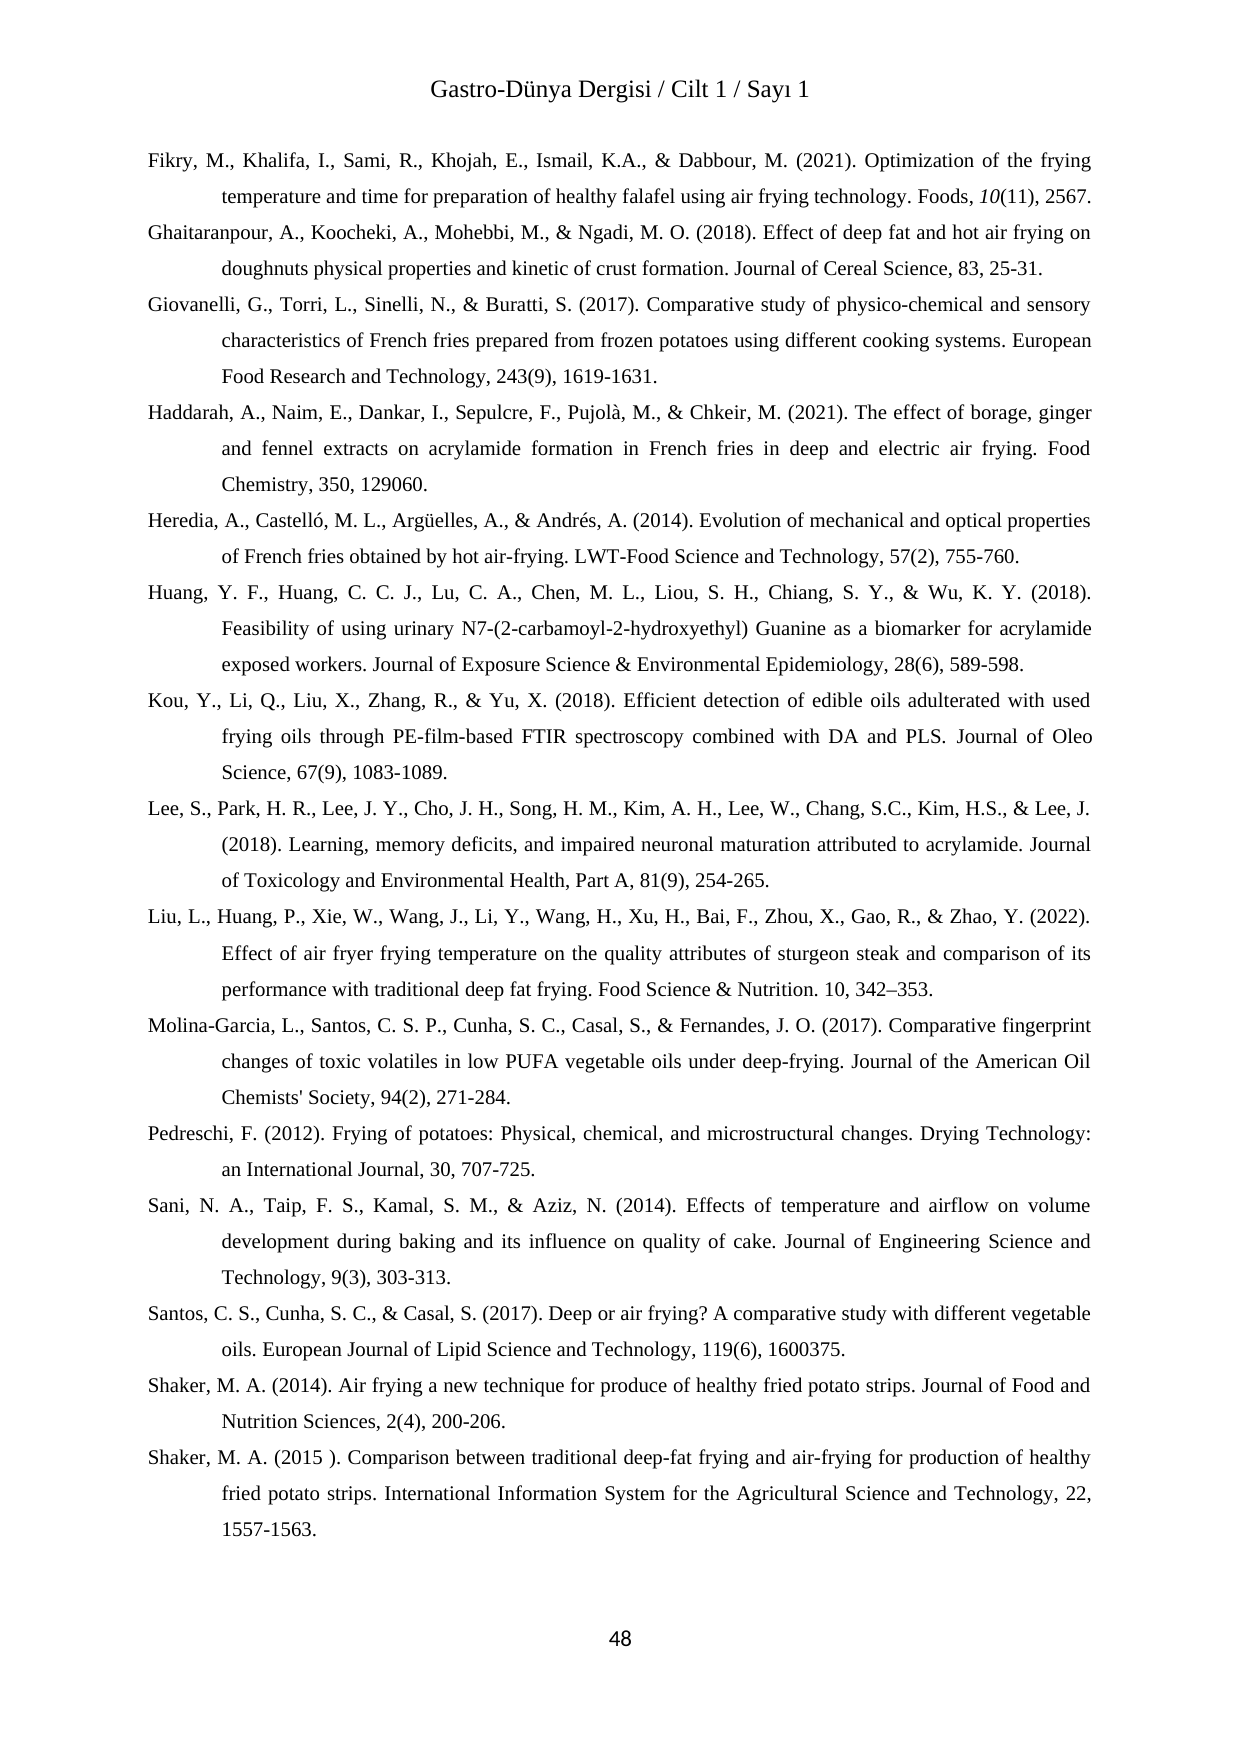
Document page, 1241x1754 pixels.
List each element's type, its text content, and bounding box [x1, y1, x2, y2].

text Heredia, A., Castelló, M. L., Argüelles, A., & Andrés, A. (2014). Evolution of mechanical and optical properties of French fries obtained by hot air-frying. LWT-Food Science and Technology, 57(2), 755-760. [148, 508, 1093, 568]
text Liu, L., Huang, P., Xie, W., Wang, J., Li, Y., Wang, H., Xu, H., Bai, F., Zhou, X., Gao, R., & Zhao, Y. (2022). Effect of air fryer frying temperature on the quality attributes of sturgeon steak and comparison of its performance with traditional deep fat frying. Food Science & Nutrition. 10, 342–353. [148, 904, 1093, 1001]
text Santos, C. S., Cunha, S. C., & Casal, S. (2017). Deep or air frying? A comparative study with different vegetable oils. European Journal of Lipid Science and Technology, 119(6), 1600375. [148, 1301, 1093, 1361]
text Shaker, M. A. (2014). Air frying a new technique for produce of healthy fried potato strips. Journal of Food and Nutrition Sciences, 2(4), 200-206. [148, 1373, 1093, 1433]
text Ghaitaranpour, A., Koocheki, A., Mohebbi, M., & Ngadi, M. O. (2018). Effect of deep fat and hot air frying on doughnuts physical properties and kinetic of crust formation. Journal of Cereal Science, 83, 25-31. [148, 220, 1093, 280]
text Shaker, M. A. (2015 ). Comparison between traditional deep-fat frying and air-frying for production of healthy fried potato strips. International Information System for the Agricultural Science and Technology, 22, 1557-1563. [148, 1445, 1093, 1541]
text Fikry, M., Khalifa, I., Sami, R., Khojah, E., Ismail, K.A., & Dabbour, M. (2021). Optimization of the frying temperature and time for preparation of healthy falafel using air frying technology. Foods, 10(11), 2567. [148, 148, 1093, 208]
text Molina‐Garcia, L., Santos, C. S. P., Cunha, S. C., Casal, S., & Fernandes, J. O. (2017). Comparative fingerprint changes of toxic volatiles in low PUFA vegetable oils under deep‐frying. Journal of the American Oil Chemists' Society, 94(2), 271-284. [148, 1013, 1093, 1109]
text Pedreschi, F. (2012). Frying of potatoes: Physical, chemical, and microstructural changes. Drying Technology: an International Journal, 30, 707-725. [148, 1121, 1093, 1181]
text Huang, Y. F., Huang, C. C. J., Lu, C. A., Chen, M. L., Liou, S. H., Chiang, S. Y., & Wu, K. Y. (2018). Feasibility of using urinary N7-(2-carbamoyl-2-hydroxyethyl) Guanine as a biomarker for acrylamide exposed workers. Journal of Exposure Science & Environmental Epidemiology, 28(6), 589-598. [148, 580, 1093, 676]
text Kou, Y., Li, Q., Liu, X., Zhang, R., & Yu, X. (2018). Efficient detection of edible oils adulterated with used frying oils through PE-film-based FTIR spectroscopy combined with DA and PLS. Journal of Oleo Science, 67(9), 1083-1089. [148, 688, 1093, 784]
text Haddarah, A., Naim, E., Dankar, I., Sepulcre, F., Pujolà, M., & Chkeir, M. (2021). The effect of borage, ginger and fennel extracts on acrylamide formation in French fries in deep and electric air frying. Food Chemistry, 350, 129060. [148, 400, 1093, 496]
text Lee, S., Park, H. R., Lee, J. Y., Cho, J. H., Song, H. M., Kim, A. H., Lee, W., Chang, S.C., Kim, H.S., & Lee, J. (2018). Learning, memory deficits, and impaired neuronal maturation attributed to acrylamide. Journal of Toxicology and Environmental Health, Part A, 81(9), 254-265. [148, 796, 1093, 892]
text Giovanelli, G., Torri, L., Sinelli, N., & Buratti, S. (2017). Comparative study of physico-chemical and sensory characteristics of French fries prepared from frozen potatoes using different cooking systems. European Food Research and Technology, 243(9), 1619-1631. [148, 292, 1093, 388]
text Sani, N. A., Taip, F. S., Kamal, S. M., & Aziz, N. (2014). Effects of temperature and airflow on volume development during baking and its influence on quality of cake. Journal of Engineering Science and Technology, 9(3), 303-313. [148, 1193, 1093, 1289]
